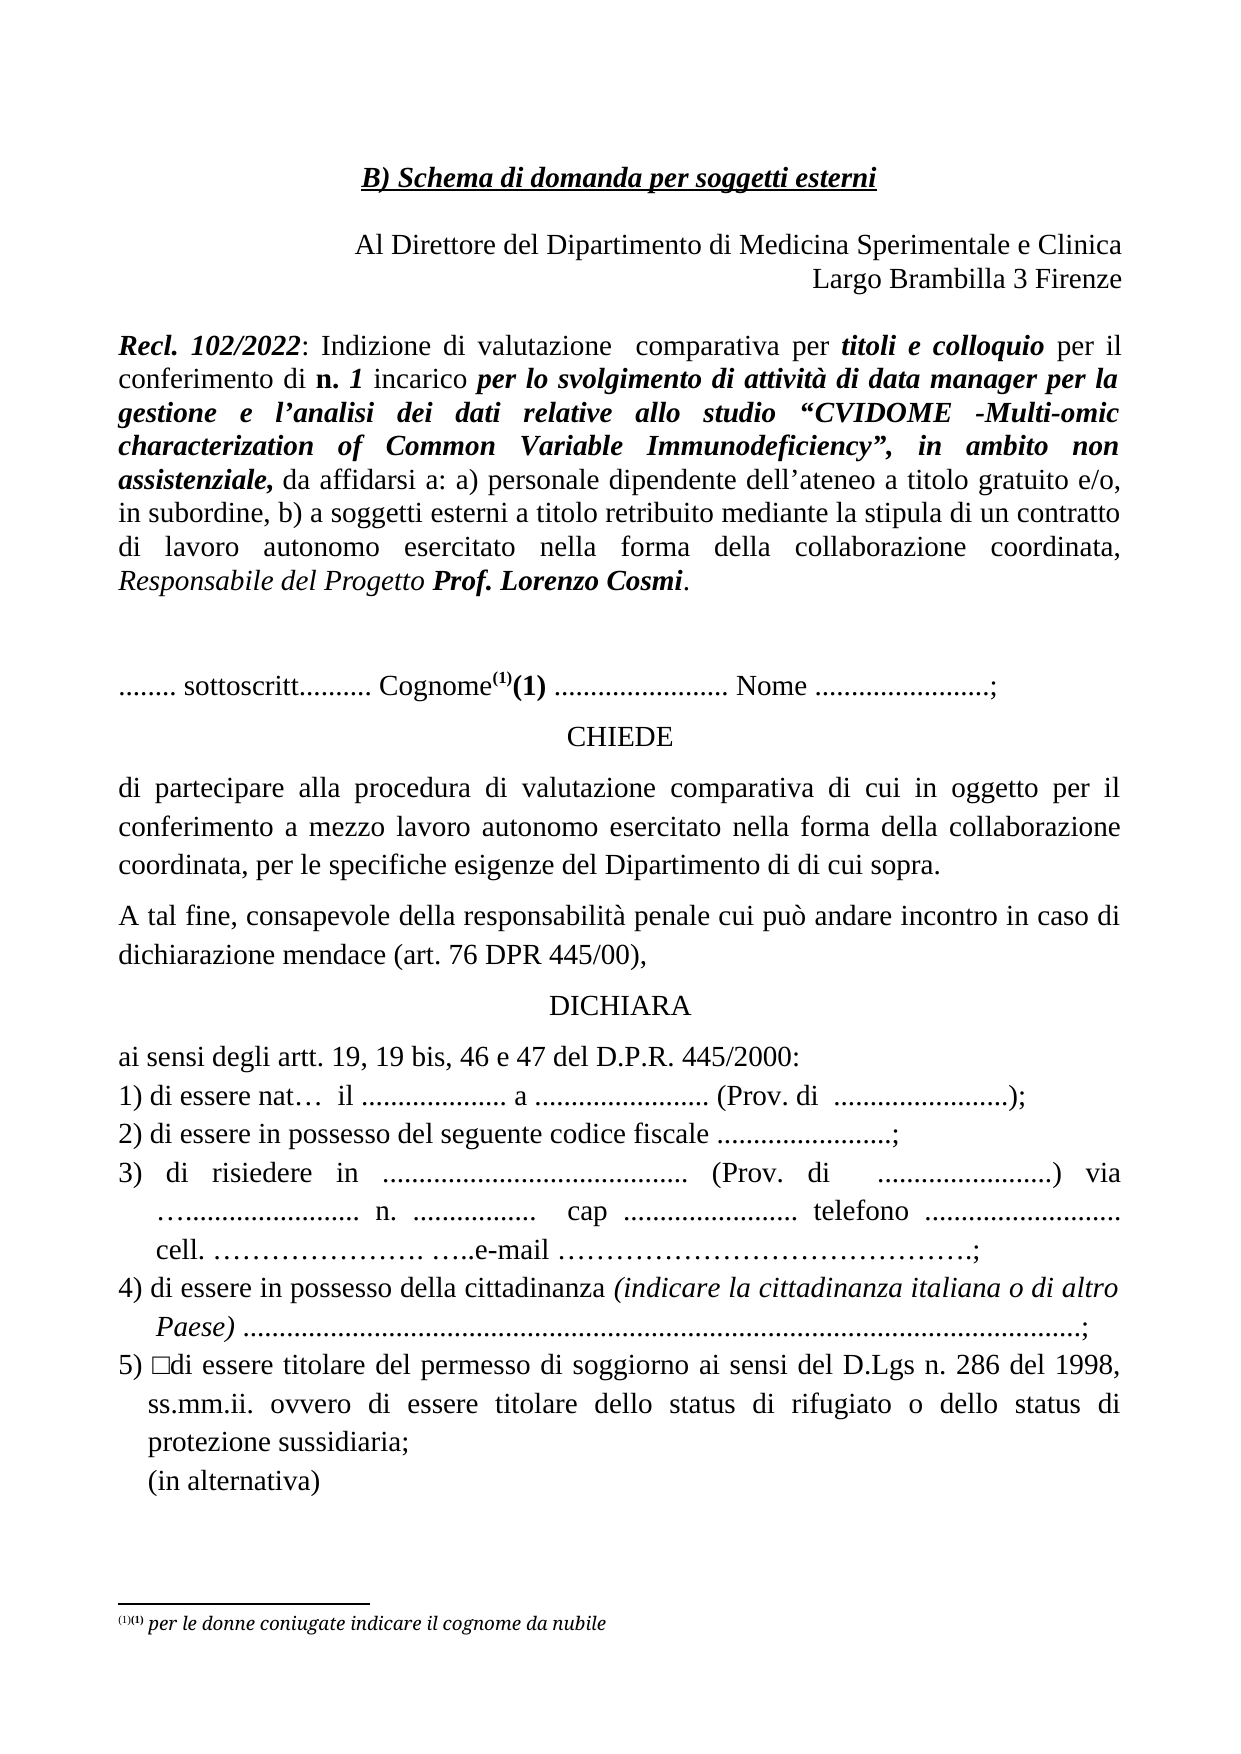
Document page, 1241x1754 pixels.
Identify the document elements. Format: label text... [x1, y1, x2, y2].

text CHIEDE [118, 719, 1122, 753]
text 1) di essere nat… il .................... a ........................ (Prov. di ........................); [118, 1078, 1122, 1111]
text DICHIARA [118, 988, 1122, 1022]
text Al Direttore del Dipartimento di Medicina Sperimentale e Clinica [118, 227, 1122, 261]
text 2) di essere in possesso del seguente codice fiscale ........................; [118, 1116, 1122, 1150]
text Recl. 102/2022: Indizione di valutazione comparativa per titoli e colloquio per il conferimento di n. 1 incarico per lo svolgimento di attività di data manager per la gestione e l’analisi dei dati relative allo studio “CVIDOME -Multi-omic characterization of Common Variable Immunodeficiency”, in ambito non assistenziale, da affidarsi a: a) personale dipendente dell’ateneo a titolo gratuito e/o, in subordine, b) a soggetti esterni a titolo retribuito mediante la stipula di un contratto di lavoro autonomo esercitato nella forma della collaborazione coordinata, Responsabile del Progetto Prof. Lorenzo Cosmi. [118, 328, 1122, 596]
text ........ sottoscritt.......... Cognome(1) ........................ Nome ........................; [118, 668, 1122, 702]
text 5) □di essere titolare del permesso di soggiorno ai sensi del D.Lgs n. 286 del 1998, ss.mm.ii. ovvero di essere titolare dello status di rifugiato o dello status di protezione sussidiaria; [118, 1347, 1122, 1458]
text (in alternativa) [148, 1463, 1122, 1497]
text 3) di risiedere in .......................................... (Prov. di ........................) via …........................ n. ................. cap ........................ telefono ........................... cell. …………………. …..e-mail …………………………………….; [118, 1155, 1122, 1265]
text di partecipare alla procedura di valutazione comparativa di cui in oggetto per il conferimento a mezzo lavoro autonomo esercitato nella forma della collaborazione coordinata, per le specifiche esigenze del Dipartimento di di cui sopra. [118, 770, 1122, 881]
text ai sensi degli artt. 19, 19 bis, 46 e 47 del D.P.R. 445/2000: [118, 1039, 1121, 1073]
text A tal fine, consapevole della responsabilità penale cui può andare incontro in caso di dichiarazione mendace (art. 76 DPR 445/00), [118, 898, 1122, 971]
text B) Schema di domanda per soggetti esterni [118, 160, 1122, 194]
text 4) di essere in possesso della cittadinanza (indicare la cittadinanza italiana o di altro Paese) ...................................................................................................................; [118, 1270, 1122, 1342]
text Largo Brambilla 3 Firenze [118, 261, 1122, 294]
